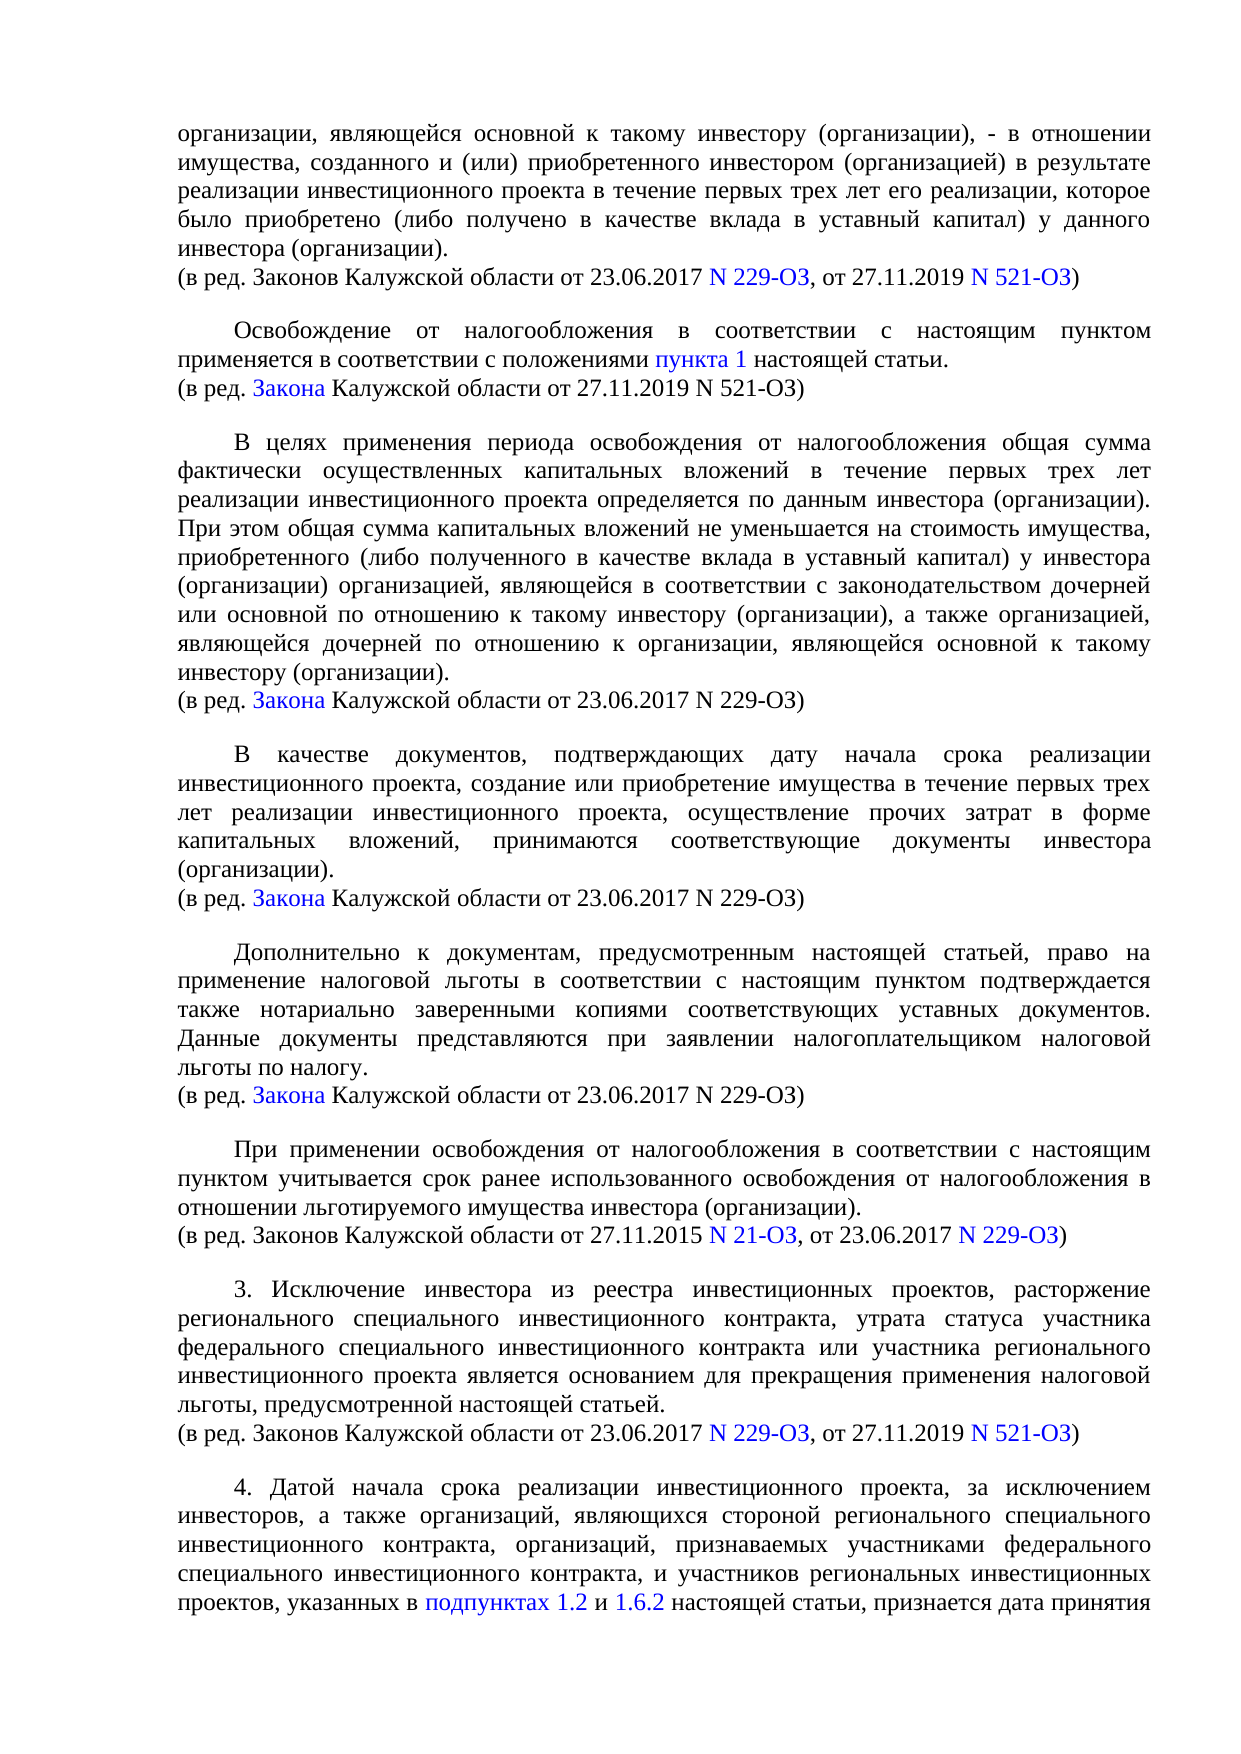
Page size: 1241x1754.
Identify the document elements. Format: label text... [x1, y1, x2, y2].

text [177, 118, 1152, 262]
text (в ред. Законов Калужской области от 23.06.2017 N 229-ОЗ, от 27.11.2019 N 521-ОЗ) [177, 1418, 1152, 1447]
text Освобождение от налогообложения в соответствии с настоящим пунктом применяется в соответствии с положениями пункта 1 настоящей статьи. [177, 316, 1152, 373]
text В качестве документов, подтверждающих дату начала срока реализации инвестиционного проекта, создание или приобретение имущества в течение первых трех лет реализации инвестиционного проекта, осуществление прочих затрат в форме капитальных вложений, принимаются соответствующие документы инвестора (организации). [177, 739, 1152, 883]
text (в ред. Законов Калужской области от 27.11.2015 N 21-ОЗ, от 23.06.2017 N 229-ОЗ) [177, 1221, 1152, 1249]
text Дополнительно к документам, предусмотренным настоящей статьей, право на применение налоговой льготы в соответствии с настоящим пунктом подтверждается также нотариально заверенными копиями соответствующих уставных документов. Данные документы представляются при заявлении налогоплательщиком налоговой льготы по налогу. [177, 937, 1152, 1081]
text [177, 1472, 1152, 1616]
text (в ред. Законов Калужской области от 23.06.2017 N 229-ОЗ, от 27.11.2019 N 521-ОЗ) [177, 262, 1152, 291]
text (в ред. Закона Калужской области от 27.11.2019 N 521-ОЗ) [177, 373, 1152, 402]
text (в ред. Закона Калужской области от 23.06.2017 N 229-ОЗ) [177, 686, 1152, 714]
text (в ред. Закона Калужской области от 23.06.2017 N 229-ОЗ) [177, 1081, 1152, 1109]
text В целях применения периода освобождения от налогообложения общая сумма фактически осуществленных капитальных вложений в течение первых трех лет реализации инвестиционного проекта определяется по данным инвестора (организации). При этом общая сумма капитальных вложений не уменьшается на стоимость имущества, приобретенного (либо полученного в качестве вклада в уставный капитал) у инвестора (организации) организацией, являющейся в соответствии с законодательством дочерней или основной по отношению к такому инвестору (организации), а также организацией, являющейся дочерней по отношению к организации, являющейся основной к такому инвестору (организации). [177, 427, 1152, 686]
text (в ред. Закона Калужской области от 23.06.2017 N 229-ОЗ) [177, 883, 1152, 912]
text При применении освобождения от налогообложения в соответствии с настоящим пунктом учитывается срок ранее использованного освобождения от налогообложения в отношении льготируемого имущества инвестора (организации). [177, 1134, 1152, 1221]
text 3. Исключение инвестора из реестра инвестиционных проектов, расторжение регионального специального инвестиционного контракта, утрата статуса участника федерального специального инвестиционного контракта или участника регионального инвестиционного проекта является основанием для прекращения применения налоговой льготы, предусмотренной настоящей статьей. [177, 1274, 1152, 1418]
